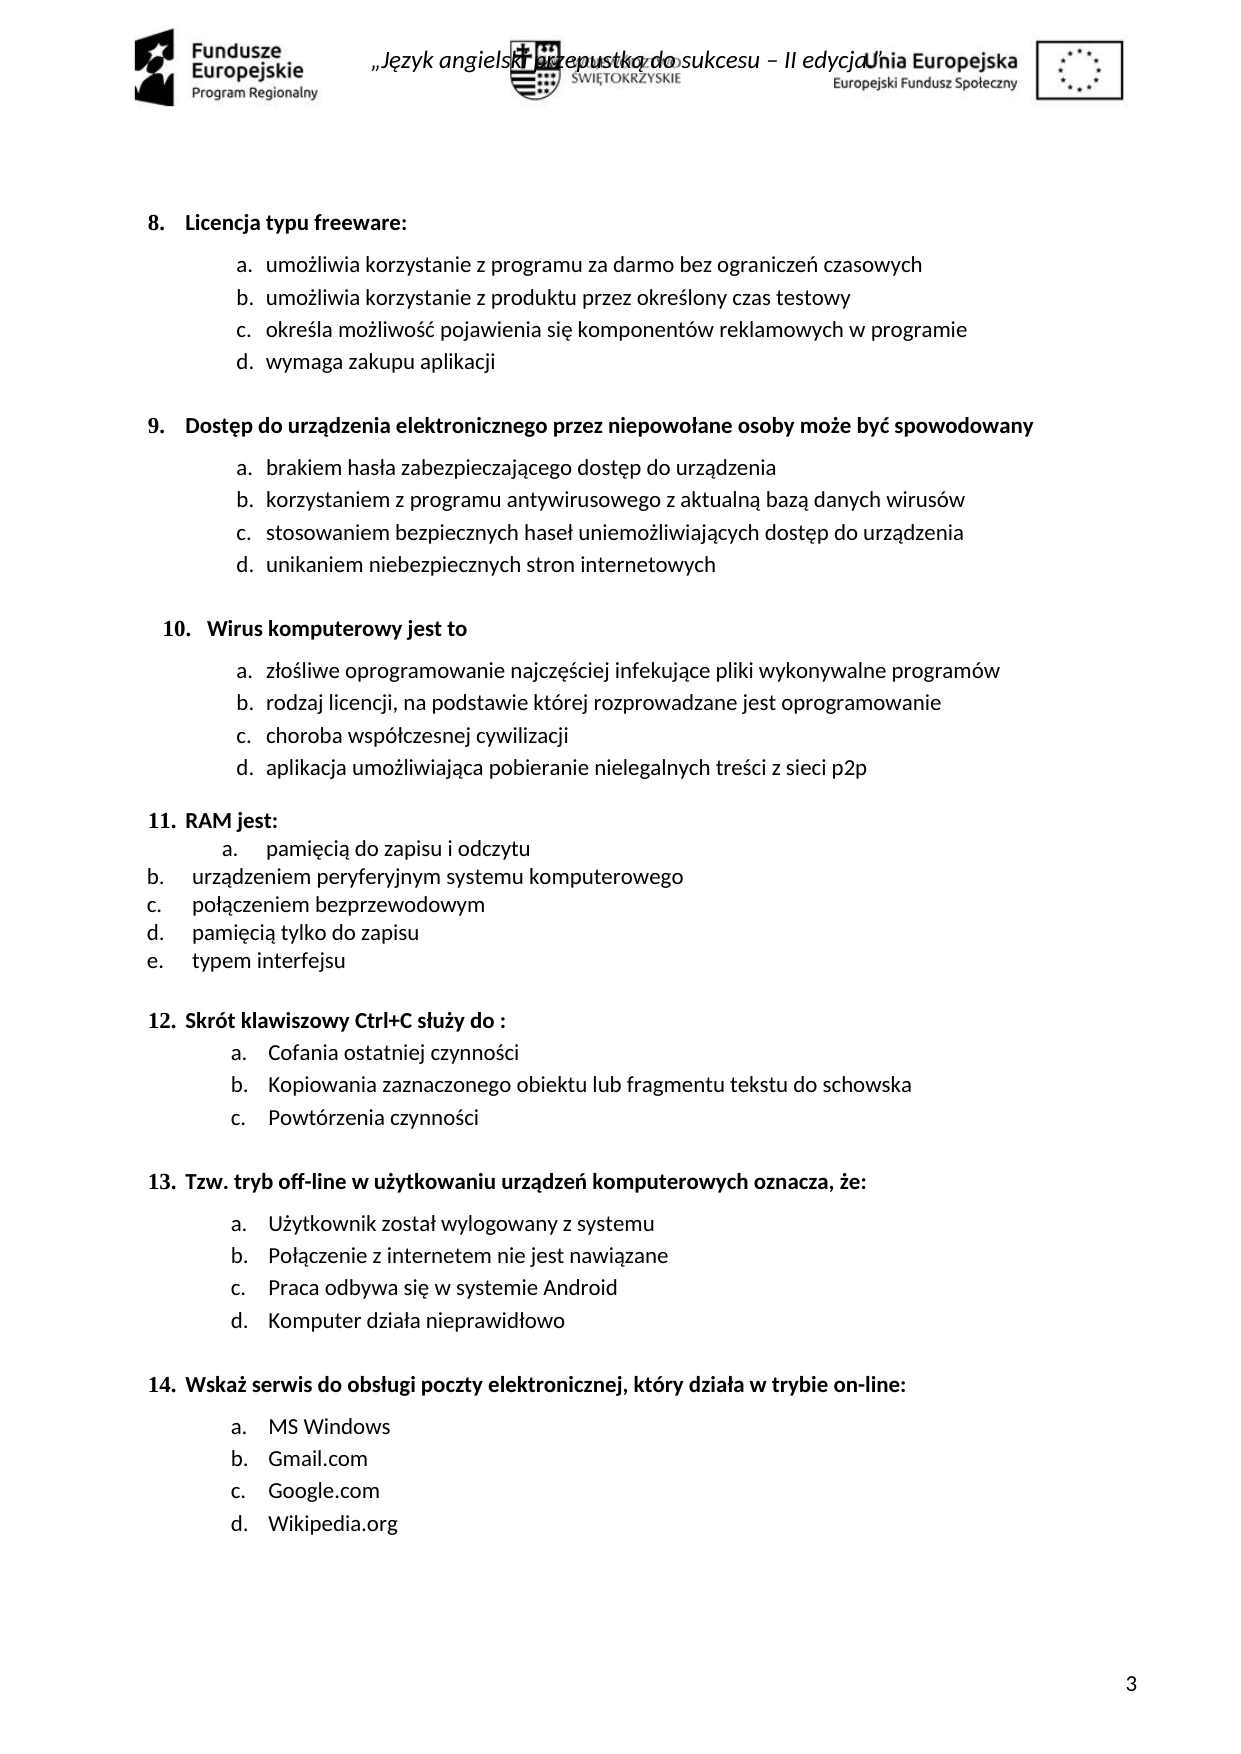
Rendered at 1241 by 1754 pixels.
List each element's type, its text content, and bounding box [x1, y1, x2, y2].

list Wikipedia.org [231, 1509, 1137, 1537]
list Licencja typu freeware: [148, 208, 1137, 237]
list Dostęp do urządzenia elektronicznego przez niepowołane osoby może być spowodowany [148, 411, 1137, 439]
list pamięcią do zapisu i odczytu [222, 834, 1137, 862]
list złośliwe oprogramowanie najczęściej infekujące pliki wykonywalne programów [236, 656, 1137, 684]
list rodzaj licencji, na podstawie której rozprowadzane jest oprogramowanie [236, 688, 1137, 717]
picture [89, 16, 1176, 129]
list unikaniem niebezpiecznych stron internetowych [236, 550, 1137, 578]
list Skrót klawiszowy Ctrl+C służy do : [148, 1006, 1137, 1034]
list aplikacja umożliwiająca pobieranie nielegalnych treści z sieci p2p [236, 753, 1137, 781]
list Tzw. tryb off-line w użytkowaniu urządzeń komputerowych oznacza, że: [148, 1167, 1137, 1195]
list określa możliwość pojawienia się komponentów reklamowych w programie [193, 315, 1137, 343]
list brakiem hasła zabezpieczającego dostęp do urządzenia [236, 453, 1137, 481]
list Komputer działa nieprawidłowo [231, 1306, 1137, 1334]
list typem interfejsu [118, 946, 1137, 974]
list Użytkownik został wylogowany z systemu [231, 1209, 1137, 1237]
list urządzeniem peryferyjnym systemu komputerowego [118, 862, 1137, 890]
list Połączenie z internetem nie jest nawiązane [231, 1241, 1137, 1269]
list Powtórzenia czynności [231, 1103, 1137, 1131]
list Google.com [231, 1476, 1137, 1504]
list umożliwia korzystanie z produktu przez określony czas testowy [193, 283, 1137, 311]
list Cofania ostatniej czynności [231, 1038, 1137, 1066]
list Praca odbywa się w systemie Android [231, 1273, 1137, 1302]
list Kopiowania zaznaczonego obiektu lub fragmentu tekstu do schowska [231, 1071, 1137, 1099]
list umożliwia korzystanie z programu za darmo bez ograniczeń czasowych [193, 251, 1137, 278]
list Wirus komputerowy jest to [162, 614, 1137, 642]
list połączeniem bezprzewodowym [118, 890, 1137, 918]
list MS Windows [231, 1412, 1137, 1440]
list Wskaż serwis do obsługi poczty elektronicznej, który działa w trybie on-line: [148, 1370, 1137, 1398]
list pamięcią tylko do zapisu [118, 918, 1137, 946]
list choroba współczesnej cywilizacji [236, 721, 1137, 749]
list korzystaniem z programu antywirusowego z aktualną bazą danych wirusów [236, 486, 1137, 514]
list stosowaniem bezpiecznych haseł uniemożliwiających dostęp do urządzenia [236, 518, 1137, 546]
list wymaga zakupu aplikacji [193, 347, 1137, 375]
list Gmail.com [231, 1444, 1137, 1472]
list RAM jest: [148, 806, 1137, 834]
